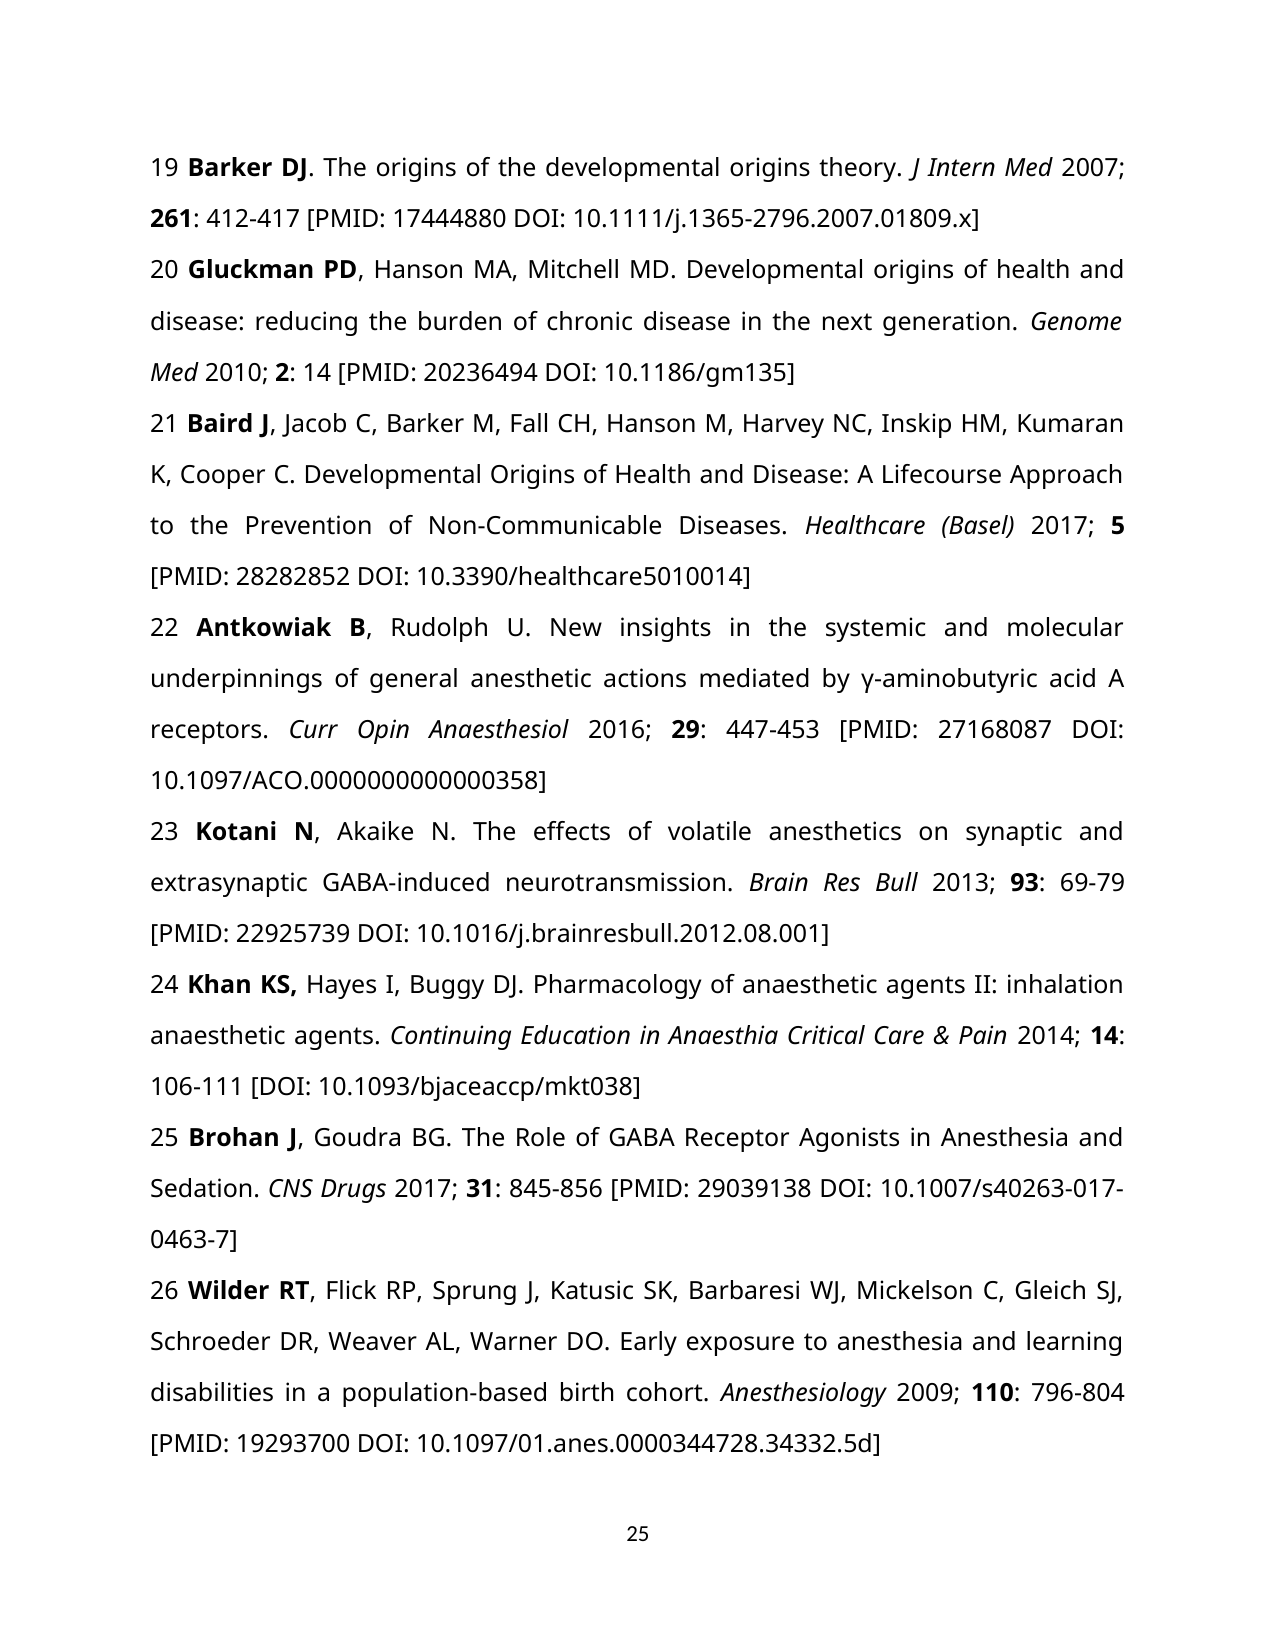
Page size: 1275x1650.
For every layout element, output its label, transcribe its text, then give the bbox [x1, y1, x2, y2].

text 25 Brohan J, Goudra BG. The Role of GABA Receptor Agonists in Anesthesia and Sedation. CNS Drugs 2017; 31: 845-856 [PMID: 29039138 DOI: 10.1007/s40263-017-0463-7] [150, 1120, 1125, 1256]
text 23 Kotani N, Akaike N. The effects of volatile anesthetics on synaptic and extrasynaptic GABA-induced neurotransmission. Brain Res Bull 2013; 93: 69-79 [PMID: 22925739 DOI: 10.1016/j.brainresbull.2012.08.001] [150, 813, 1125, 950]
text 21 Baird J, Jacob C, Barker M, Fall CH, Hanson M, Harvey NC, Inskip HM, Kumaran K, Cooper C. Developmental Origins of Health and Disease: A Lifecourse Approach to the Prevention of Non-Communicable Diseases. Healthcare (Basel) 2017; 5 [PMID: 28282852 DOI: 10.3390/healthcare5010014] [150, 405, 1125, 592]
text 20 Gluckman PD, Hanson MA, Mitchell MD. Developmental origins of health and disease: reducing the burden of chronic disease in the next generation. Genome Med 2010; 2: 14 [PMID: 20236494 DOI: 10.1186/gm135] [150, 252, 1125, 388]
text 19 Barker DJ. The origins of the developmental origins theory. J Intern Med 2007; 261: 412-417 [PMID: 17444880 DOI: 10.1111/j.1365-2796.2007.01809.x] [150, 150, 1125, 235]
text 26 Wilder RT, Flick RP, Sprung J, Katusic SK, Barbaresi WJ, Mickelson C, Gleich SJ, Schroeder DR, Weaver AL, Warner DO. Early exposure to anesthesia and learning disabilities in a population-based birth cohort. Anesthesiology 2009; 110: 796-804 [PMID: 19293700 DOI: 10.1097/01.anes.0000344728.34332.5d] [150, 1273, 1125, 1460]
text 24 Khan KS, Hayes I, Buggy DJ. Pharmacology of anaesthetic agents II: inhalation anaesthetic agents. Continuing Education in Anaesthia Critical Care & Pain 2014; 14: 106-111 [DOI: 10.1093/bjaceaccp/mkt038] [150, 967, 1125, 1103]
text 22 Antkowiak B, Rudolph U. New insights in the systemic and molecular underpinnings of general anesthetic actions mediated by γ-aminobutyric acid A receptors. Curr Opin Anaesthesiol 2016; 29: 447-453 [PMID: 27168087 DOI: 10.1097/ACO.0000000000000358] [150, 609, 1125, 797]
